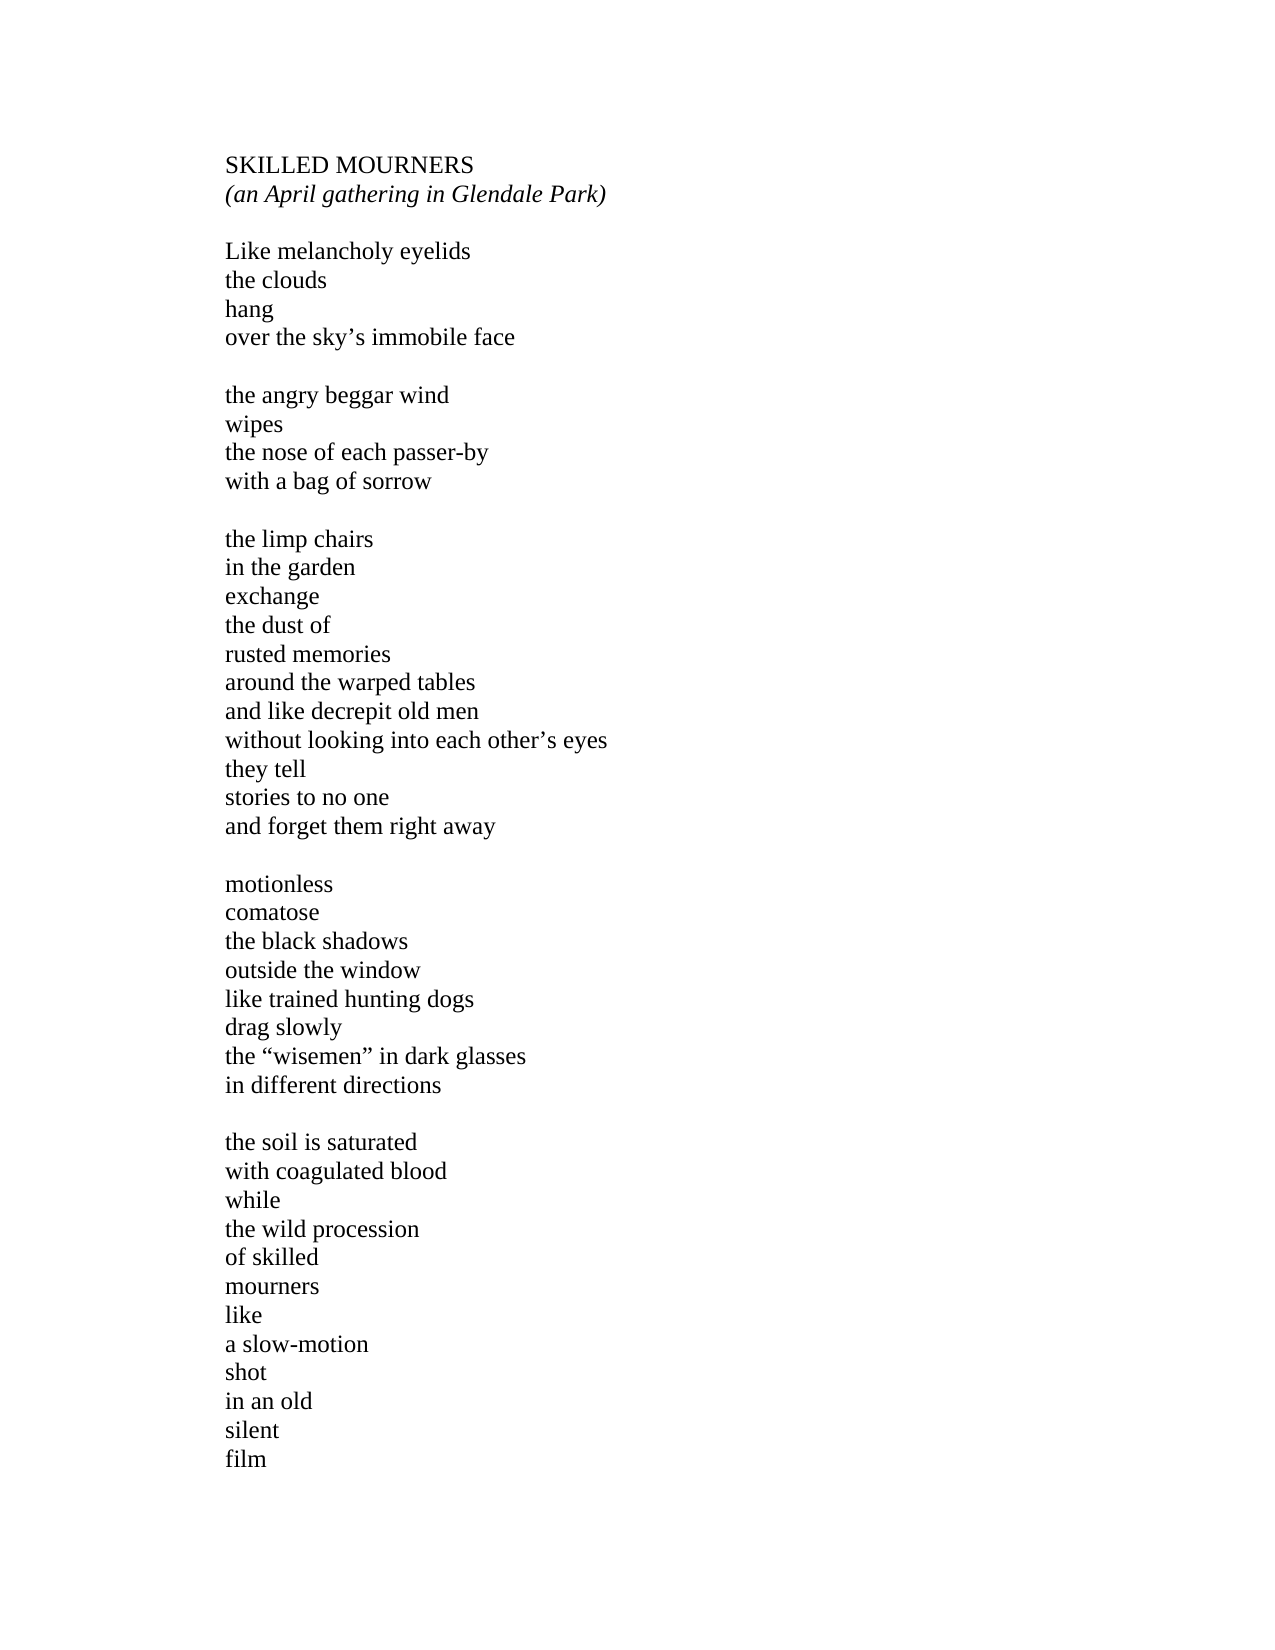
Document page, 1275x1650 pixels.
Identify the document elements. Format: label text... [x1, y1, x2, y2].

text comatose [225, 897, 1125, 926]
text like [225, 1300, 1125, 1329]
text the “wisemen” in dark glasses [225, 1041, 1125, 1070]
text film [225, 1444, 1125, 1472]
text wipes [225, 409, 1125, 437]
text the angry beggar wind [225, 380, 1125, 409]
text exchange [225, 581, 1125, 610]
text outside the window [225, 955, 1125, 984]
text the limp chairs [225, 524, 1125, 552]
text the black shadows [225, 926, 1125, 955]
text the dust of [225, 610, 1125, 639]
text the wild procession [225, 1214, 1125, 1242]
text they tell [225, 754, 1125, 782]
text without looking into each other’s eyes [225, 725, 1125, 754]
text stories to no one [225, 782, 1125, 811]
text Like melancholy eyelids [225, 236, 1125, 265]
text the nose of each passer-by [225, 437, 1125, 466]
text like trained hunting dogs [225, 984, 1125, 1012]
text a slow-motion [225, 1329, 1125, 1357]
text SKILLED MOURNERS [225, 150, 1125, 179]
text over the sky’s immobile face [225, 322, 1125, 351]
text in an old [225, 1386, 1125, 1415]
text the clouds [225, 265, 1125, 294]
text rusted memories [225, 639, 1125, 667]
text in different directions [225, 1070, 1125, 1099]
text hang [225, 294, 1125, 322]
text with coagulated blood [225, 1156, 1125, 1185]
text the soil is saturated [225, 1127, 1125, 1156]
text while [225, 1185, 1125, 1214]
text in the garden [225, 552, 1125, 581]
text silent [225, 1415, 1125, 1444]
text around the warped tables [225, 667, 1125, 696]
text and like decrepit old men [225, 696, 1125, 725]
text motionless [225, 869, 1125, 897]
text and forget them right away [225, 811, 1125, 840]
text drag slowly [225, 1012, 1125, 1041]
text of skilled [225, 1242, 1125, 1271]
text with a bag of sorrow [225, 466, 1125, 495]
text mourners [225, 1271, 1125, 1300]
text (an April gathering in Glendale Park) [225, 179, 1125, 207]
text shot [225, 1357, 1125, 1386]
